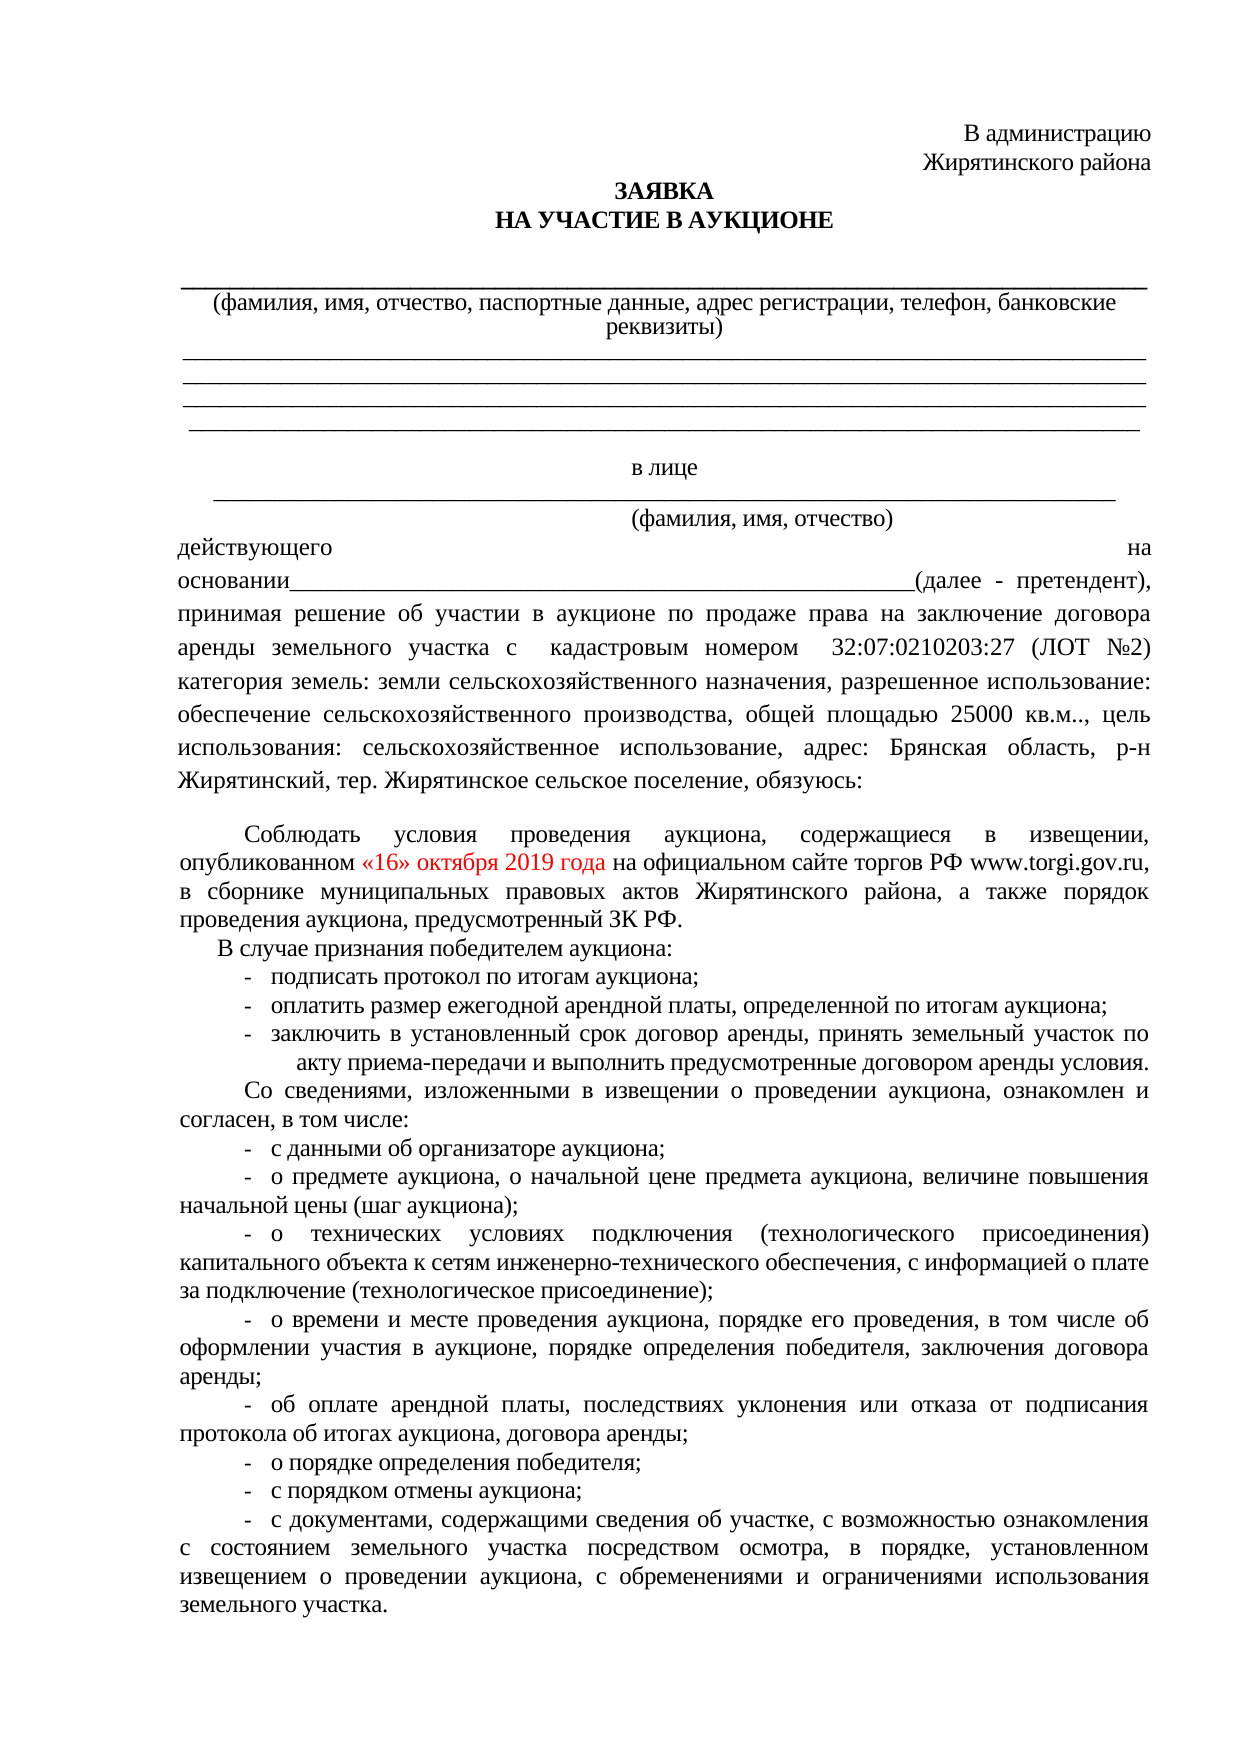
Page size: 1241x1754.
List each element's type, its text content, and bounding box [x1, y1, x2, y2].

text (фамилия, имя, отчество) [373, 504, 1152, 532]
text НА УЧАСТИЕ В АУКЦИОНЕ [177, 205, 1152, 234]
text действующего на основании__________________________________________________(далее - претендент), принимая решение об участии в аукционе по продаже права на заключение договора аренды земельного участка с кадастровым номером 32:07:0210203:27 (ЛОТ №2) категория земель: земли сельскохозяйственного назначения, разрешенное использование: обеспечение сельскохозяйственного производства, общей площадью 25000 кв.м.., цель использования: сельскохозяйственное использование, адрес: Брянская область, р-н Жирятинский, тер. Жирятинское сельское поселение, обязуюсь: [177, 532, 1152, 794]
list о предмете аукциона, о начальной цене предмета аукциона, величине повышения начальной цены (шаг аукциона); [179, 1162, 1149, 1219]
text В администрацию [177, 118, 1152, 147]
text в лице __________________________________________________________________________ [177, 457, 1152, 504]
text ЗАЯВКА [177, 176, 1152, 205]
list с документами, содержащими сведения об участке, с возможностью ознакомления с состоянием земельного участка посредством осмотра, в порядке, установленном извещением о проведении аукциона, с обременениями и ограничениями использования земельного участка. [179, 1504, 1149, 1618]
text Со сведениями, изложенными в извещении о проведении аукциона, ознакомлен и согласен, в том числе: [179, 1076, 1149, 1133]
text _______________________________________________________________________________ [177, 339, 1152, 362]
list подписать протокол по итогам аукциона; [179, 962, 1152, 991]
text ____________________________________________________________________________________________________________________________________________________________________________________________________________________________________________ [177, 362, 1152, 433]
list о технических условиях подключения (технологического присоединения) капитального объекта к сетям инженерно-технического обеспечения, с информацией о плате за подключение (технологическое присоединение); [179, 1219, 1149, 1304]
list с данными об организаторе аукциона; [179, 1133, 1152, 1162]
list оплатить размер ежегодной арендной платы, определенной по итогам аукциона; [244, 991, 1149, 1019]
text Соблюдать условия проведения аукциона, содержащиеся в извещении, опубликованном «16» октября 2019 года на официальном сайте торгов РФ www.torgi.gov.ru, в сборнике муниципальных правовых актов Жирятинского района, а также порядок проведения аукциона, предусмотренный ЗК РФ. [179, 819, 1149, 933]
list о времени и месте проведения аукциона, порядке его проведения, в том числе об оформлении участия в аукционе, порядке определения победителя, заключения договора аренды; [179, 1304, 1149, 1390]
text В случае признания победителем аукциона: [217, 933, 1152, 962]
list об оплате арендной платы, последствиях уклонения или отказа от подписания протокола об итогах аукциона, договора аренды; [179, 1390, 1149, 1447]
text ________________________________________________________________________________ [177, 263, 1152, 292]
text (фамилия, имя, отчество, паспортные данные, адрес регистрации, телефон, банковские реквизиты) [177, 292, 1152, 339]
list с порядком отмены аукциона; [179, 1476, 1152, 1504]
text Жирятинского района [177, 147, 1152, 176]
list о порядке определения победителя; [179, 1447, 1152, 1476]
list заключить в установленный срок договор аренды, принять земельный участок по акту приема-передачи и выполнить предусмотренные договором аренды условия. [244, 1019, 1149, 1076]
